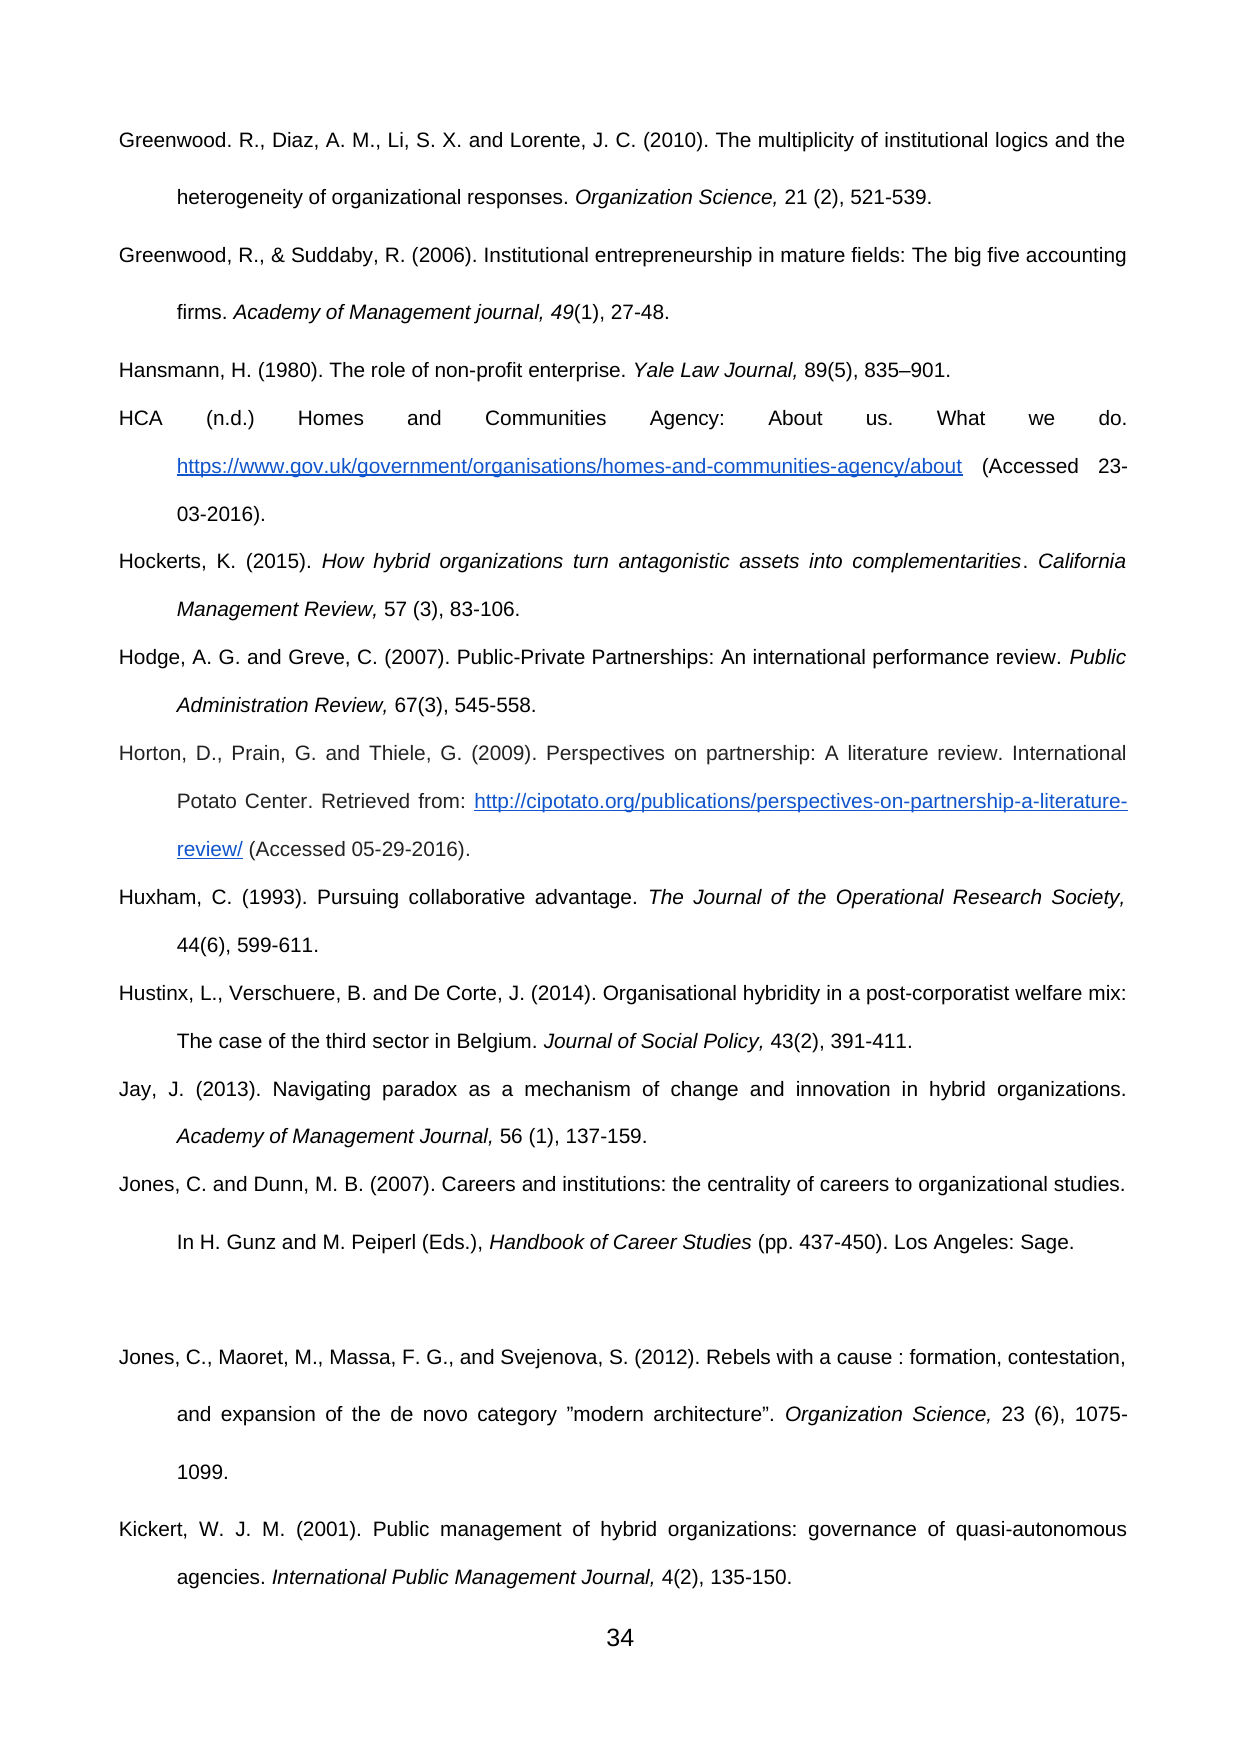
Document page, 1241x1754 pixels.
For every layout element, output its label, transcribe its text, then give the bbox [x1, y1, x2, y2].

text Huxham, C. (1993). Pursuing collaborative advantage. The Journal of the Operational Research Society, 44(6), 599-611. [119, 885, 1128, 957]
text Horton, D., Prain, G. and Thiele, G. (2009). Perspectives on partnership: A literature review. International Potato Center. Retrieved from: http://cipotato.org/publications/perspectives-on-partnership-a-literature-review/ (Accessed 05-29-2016). [119, 741, 1128, 861]
text Hodge, A. G. and Greve, C. (2007). Public-Private Partnerships: An international performance review. Public Administration Review, 67(3), 545-558. [119, 645, 1128, 717]
text Jones, C., Maoret, M., Massa, F. G., and Svejenova, S. (2012). Rebels with a cause : formation, contestation, and expansion of the de novo category ”modern architecture”. Organization Science, 23 (6), 1075-1099. [119, 1345, 1128, 1484]
text Hockerts, K. (2015). How hybrid organizations turn antagonistic assets into complementarities. California Management Review, 57 (3), 83-106. [119, 549, 1128, 621]
text Jay, J. (2013). Navigating paradox as a mechanism of change and innovation in hybrid organizations. Academy of Management Journal, 56 (1), 137-159. [119, 1076, 1128, 1148]
text Hustinx, L., Verschuere, B. and De Corte, J. (2014). Organisational hybridity in a post-corporatist welfare mix: The case of the third sector in Belgium. Journal of Social Policy, 43(2), 391-411. [119, 981, 1128, 1052]
text Jones, C. and Dunn, M. B. (2007). Careers and institutions: the centrality of careers to organizational studies. In H. Gunz and M. Peiperl (Eds.), Handbook of Career Studies (pp. 437-450). Los Angeles: Sage. [119, 1172, 1128, 1254]
text HCA (n.d.) Homes and Communities Agency: About us. What we do. https://www.gov.uk/government/organisations/homes-and-communities-agency/about (Accessed 23-03-2016). [119, 406, 1128, 525]
text Greenwood. R., Diaz, A. M., Li, S. X. and Lorente, J. C. (2010). The multiplicity of institutional logics and the heterogeneity of organizational responses. Organization Science, 21 (2), 521-539. [119, 128, 1128, 209]
text Hansmann, H. (1980). The role of non-profit enterprise. Yale Law Journal, 89(5), 835–901. [119, 358, 1128, 382]
text Greenwood, R., & Suddaby, R. (2006). Institutional entrepreneurship in mature fields: The big five accounting firms. Academy of Management journal, 49(1), 27-48. [119, 243, 1128, 324]
text Kickert, W. J. M. (2001). Public management of hybrid organizations: governance of quasi-autonomous agencies. International Public Management Journal, 4(2), 135-150. [119, 1517, 1128, 1589]
